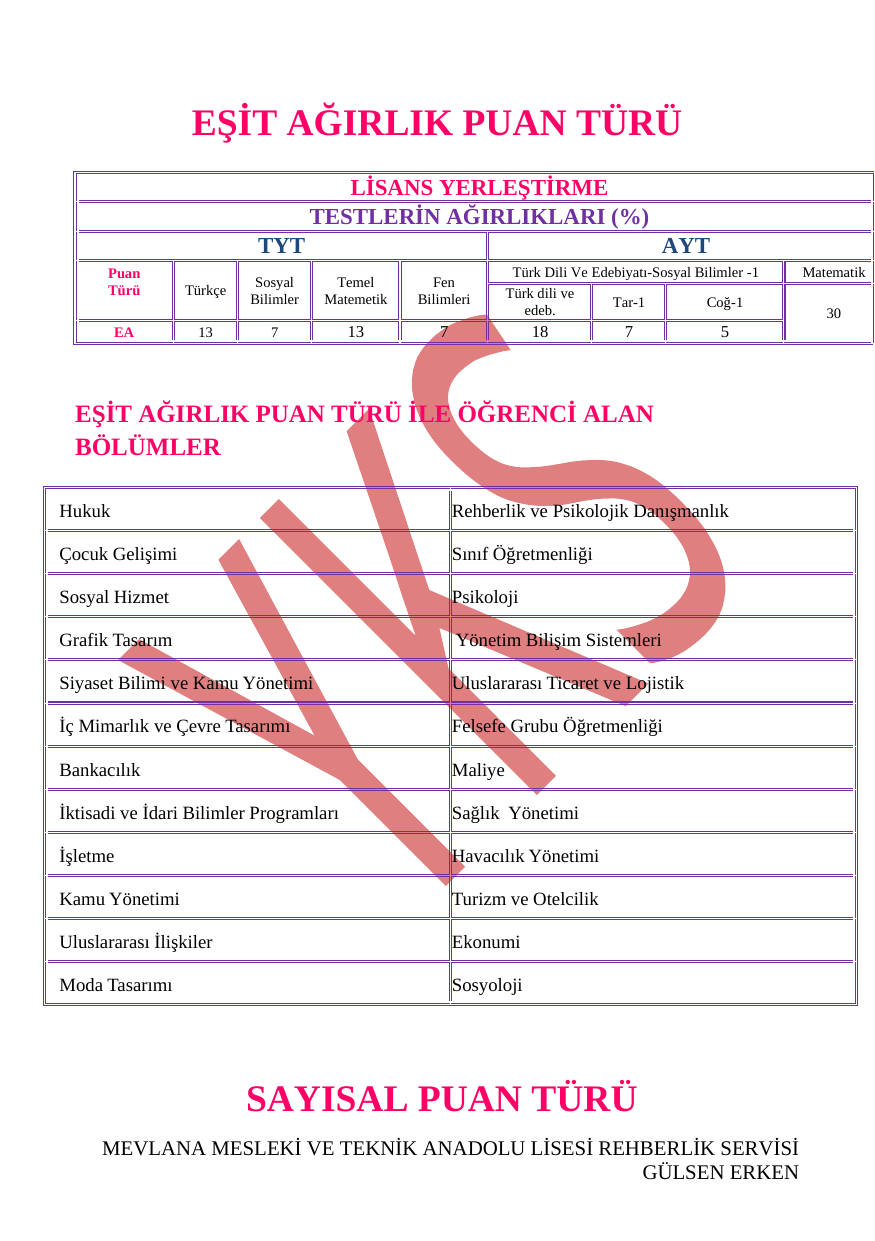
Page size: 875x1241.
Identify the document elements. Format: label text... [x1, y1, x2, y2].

table_cell Kamu Yönetimi [44, 874, 450, 917]
table_cell 5 [666, 319, 784, 342]
table_cell TESTLERİN AĞIRLIKLARI (%) [75, 200, 874, 229]
table_cell Ekonumi [450, 917, 856, 960]
table_cell 30 [784, 282, 874, 342]
table_cell Uluslararası Ticaret ve Lojistik [450, 658, 856, 701]
table_cell TYT [77, 230, 486, 259]
table_cell Yönetim Bilişim Sistemleri [450, 615, 856, 658]
table_header Rehberlik ve Psikolojik Danışmanlık [450, 489, 855, 529]
table_header Hukuk [46, 489, 450, 529]
table_cell 7 [592, 319, 666, 342]
table_cell Sosyal Bilimler [239, 262, 310, 319]
table_cell Turizm ve Otelcilik [450, 874, 856, 917]
table_cell Moda Tasarımı [44, 960, 450, 1003]
table_cell Türk Dili Ve Edebiyatı-Sosyal Bilimler -1 [489, 262, 782, 282]
table_cell Bankacılık [46, 745, 449, 788]
table_cell Sağlık Yönetimi [452, 788, 855, 831]
table_cell Tar-1 [593, 285, 664, 319]
table_cell Çocuk Gelişimi [44, 529, 450, 572]
table_cell Havacılık Yönetimi [452, 831, 855, 874]
table_cell 7 [400, 319, 488, 342]
table_cell EA [77, 319, 173, 342]
table_cell 18 [488, 319, 592, 342]
table_cell Felsefe Grubu Öğretmenliği [452, 701, 855, 744]
table_header LİSANS YERLEŞTİRME [77, 174, 873, 200]
table_cell Uluslararası İlişkiler [44, 917, 450, 960]
table_cell Türkçe [175, 262, 236, 319]
table_cell Sınıf Öğretmenliği [450, 529, 856, 572]
table_cell Türk dili ve edeb. [489, 285, 590, 319]
table_cell Coğ-1 [667, 285, 782, 319]
table_cell Grafik Tasarım [44, 615, 450, 658]
table_cell 13 [311, 319, 400, 342]
text EŞİT AĞIRLIK PUAN TÜRÜ İLE ÖĞRENCİ ALAN BÖLÜMLER [75, 399, 799, 461]
table_cell Siyaset Bilimi ve Kamu Yönetimi [44, 658, 450, 701]
table_cell Temel Matemetik [313, 262, 398, 319]
table_cell Maliye [452, 745, 855, 788]
table_cell Matematik [784, 259, 874, 282]
table_cell İşletme [46, 831, 449, 874]
text EŞİT AĞIRLIK PUAN TÜRÜ [75, 100, 799, 143]
table_cell Fen Bilimleri [402, 262, 486, 319]
table_cell Puan Türü [75, 259, 173, 319]
table_cell Sosyal Hizmet [44, 572, 450, 615]
table_cell İktisadi ve İdari Bilimler Programları [46, 788, 449, 831]
table_cell AYT [489, 230, 873, 259]
table_cell Psikoloji [450, 572, 856, 615]
table_cell Sosyoloji [450, 960, 856, 1003]
table_cell İç Mimarlık ve Çevre Tasarımı [46, 701, 449, 744]
text SAYISAL PUAN TÜRÜ [75, 1077, 799, 1120]
table_cell 13 [173, 322, 237, 342]
table_cell 7 [238, 322, 311, 342]
